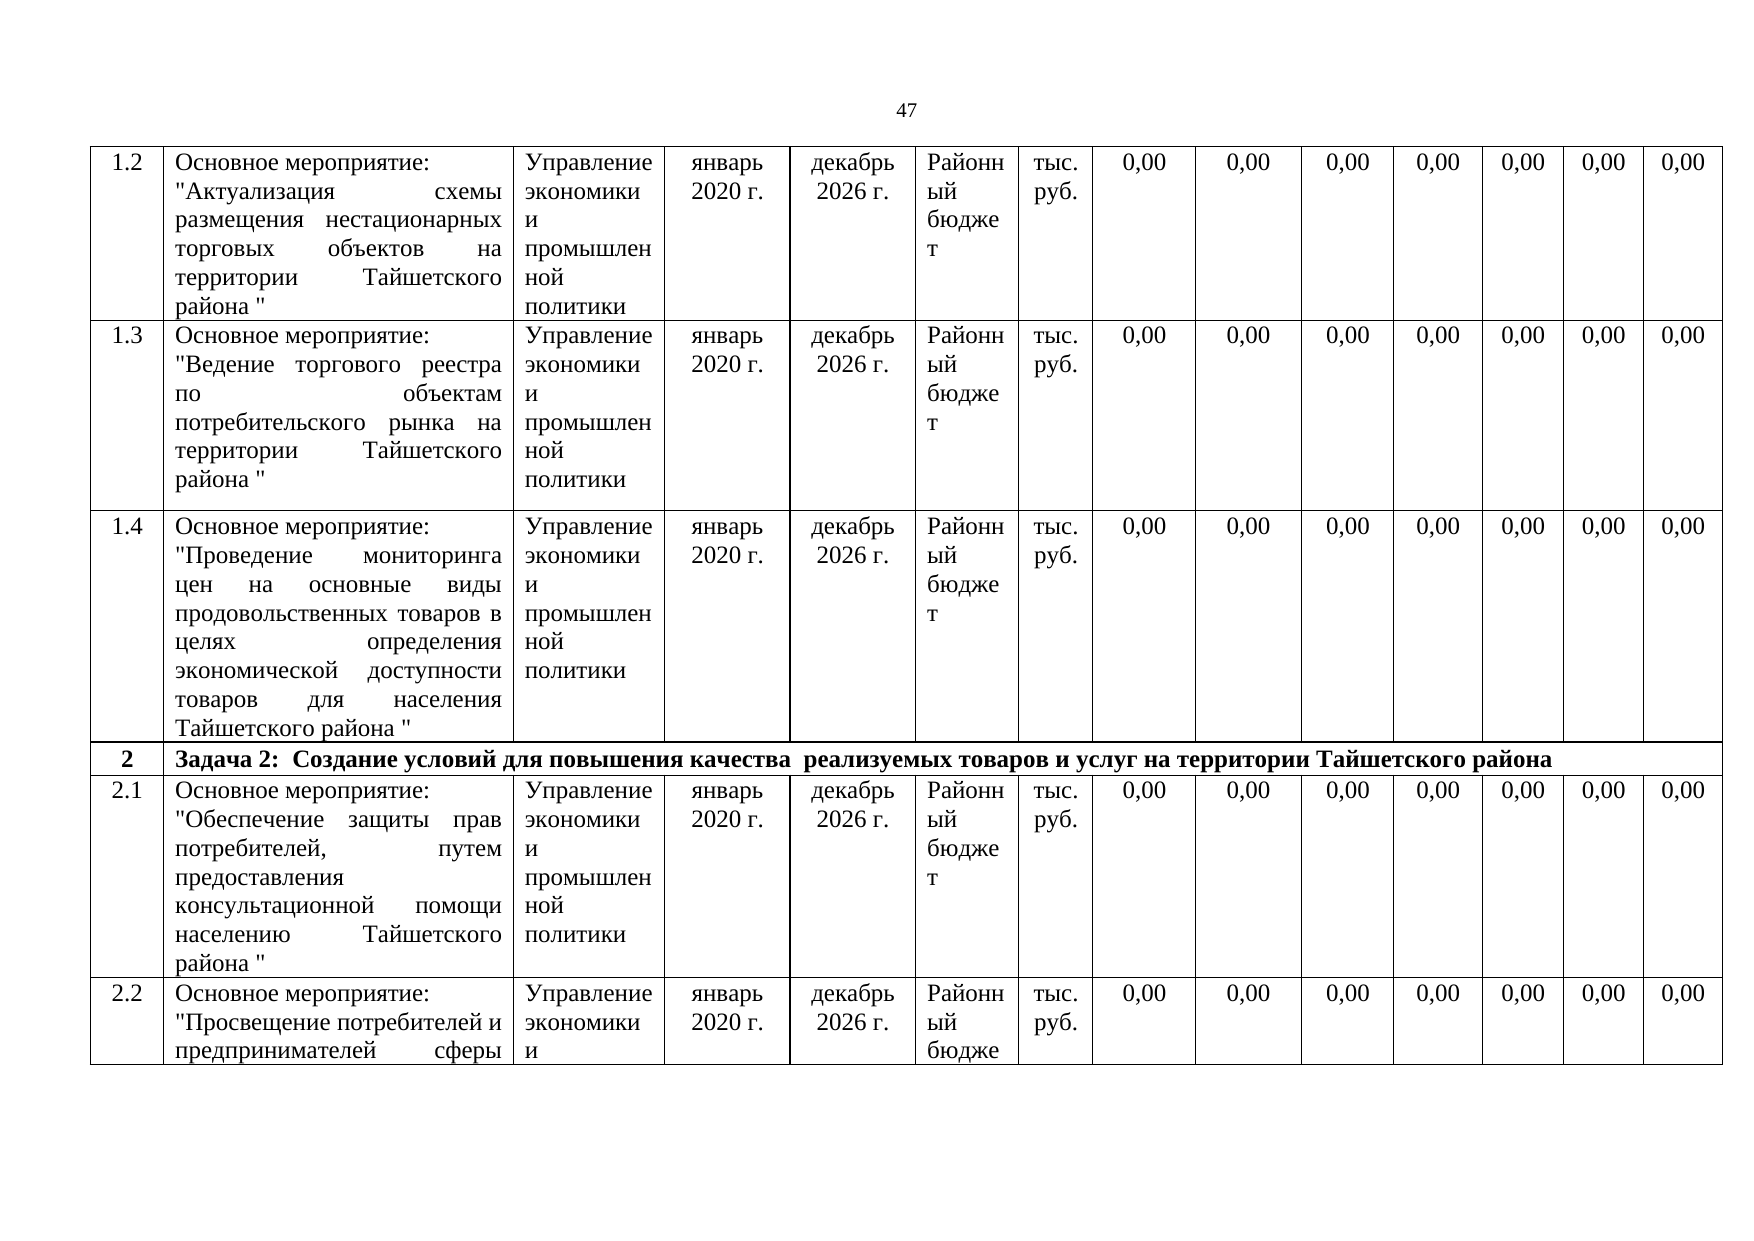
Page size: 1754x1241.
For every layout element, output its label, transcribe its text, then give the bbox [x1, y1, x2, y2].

table_cell январь 2020 г. [665, 147, 789, 319]
table_cell 0,00 [1394, 511, 1482, 741]
table_cell декабрь 2026 г. [791, 321, 915, 510]
table_cell 0,00 [1564, 511, 1643, 741]
table_cell 1.3 [91, 321, 163, 510]
table_cell Управление экономики и промышленной политики [514, 321, 664, 510]
table_cell 1.4 [91, 511, 163, 741]
table_cell январь 2020 г. [665, 321, 789, 510]
table_cell 0,00 [1302, 147, 1393, 319]
table_cell 0,00 [1394, 147, 1482, 319]
table_cell январь 2020 г. [665, 776, 789, 977]
table_cell 0,00 [1394, 776, 1482, 977]
table_cell 0,00 [1093, 321, 1195, 510]
table_cell Основное мероприятие: "Ведение торгового реестра по объектам потребительского рынка на территории Тайшетского района " [164, 321, 513, 510]
table_cell 0,00 [1644, 776, 1722, 977]
table_cell тыс. руб. [1019, 511, 1092, 741]
table_cell Основное мероприятие: "Проведение мониторинга цен на основные виды продовольственных товаров в целях определения экономической доступности товаров для населения Тайшетского района " [164, 511, 513, 741]
table_cell 0,00 [1302, 511, 1393, 741]
table_cell Районный бюджет [916, 321, 1018, 510]
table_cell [164, 978, 513, 1064]
table_cell тыс. руб. [1019, 776, 1092, 977]
table_cell 1.2 [91, 147, 163, 319]
table_cell Основное мероприятие: "Обеспечение защиты прав потребителей, путем предоставления консультационной помощи населению Тайшетского района " [164, 776, 513, 977]
table_cell 2.1 [91, 776, 163, 977]
table_cell декабрь 2026 г. [791, 147, 915, 319]
table_cell 0,00 [1644, 147, 1722, 319]
table_cell 0,00 [1483, 776, 1563, 977]
table_cell 0,00 [1644, 978, 1722, 1064]
table_cell Управление экономики и промышленной политики [514, 776, 664, 977]
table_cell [514, 978, 664, 1064]
table_cell 0,00 [1644, 511, 1722, 741]
table_cell 0,00 [1302, 776, 1393, 977]
table_cell 0,00 [1196, 511, 1301, 741]
table_cell 0,00 [1196, 978, 1301, 1064]
table_cell 0,00 [1564, 321, 1643, 510]
table_cell 2.2 [91, 978, 163, 1064]
table_cell Задача 2: Создание условий для повышения качества реализуемых товаров и услуг на территории Тайшетского района [164, 743, 1722, 774]
table_cell 2 [91, 743, 163, 774]
table_cell 0,00 [1483, 511, 1563, 741]
table_cell 0,00 [1093, 147, 1195, 319]
table_cell 0,00 [1483, 147, 1563, 319]
table_cell Районный бюджет [916, 147, 1018, 319]
table_cell декабрь 2026 г. [791, 978, 915, 1064]
table_cell 0,00 [1564, 978, 1643, 1064]
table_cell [514, 147, 664, 319]
table_cell 0,00 [1196, 321, 1301, 510]
table_cell 0,00 [1093, 776, 1195, 977]
table_cell 0,00 [1093, 511, 1195, 741]
table_cell 0,00 [1564, 147, 1643, 319]
table_cell тыс. руб. [1019, 147, 1092, 319]
table_cell 0,00 [1196, 147, 1301, 319]
table_cell 0,00 [1394, 321, 1482, 510]
table_cell 0,00 [1196, 776, 1301, 977]
table_cell тыс. руб. [1019, 978, 1092, 1064]
table_cell Основное мероприятие: "Актуализация схемы размещения нестационарных торговых объектов на территории Тайшетского района " [164, 147, 513, 319]
table_cell 0,00 [1302, 978, 1393, 1064]
table_cell январь 2020 г. [665, 511, 789, 741]
table_cell декабрь 2026 г. [791, 776, 915, 977]
table_cell 0,00 [1483, 978, 1563, 1064]
table_cell Районный бюджет [916, 776, 1018, 977]
table_cell тыс. руб. [1019, 321, 1092, 510]
table_cell январь 2020 г. [665, 978, 789, 1064]
table_cell Районный бюджет [916, 511, 1018, 741]
table_cell 0,00 [1483, 321, 1563, 510]
table_cell Районный бюджет [916, 978, 1018, 1064]
table_cell 0,00 [1644, 321, 1722, 510]
table_cell 0,00 [1564, 776, 1643, 977]
table_cell Управление экономики и промышленной политики [514, 511, 664, 741]
table_cell 0,00 [1394, 978, 1482, 1064]
table_cell 0,00 [1093, 978, 1195, 1064]
table_cell 0,00 [1302, 321, 1393, 510]
table_cell декабрь 2026 г. [791, 511, 915, 741]
